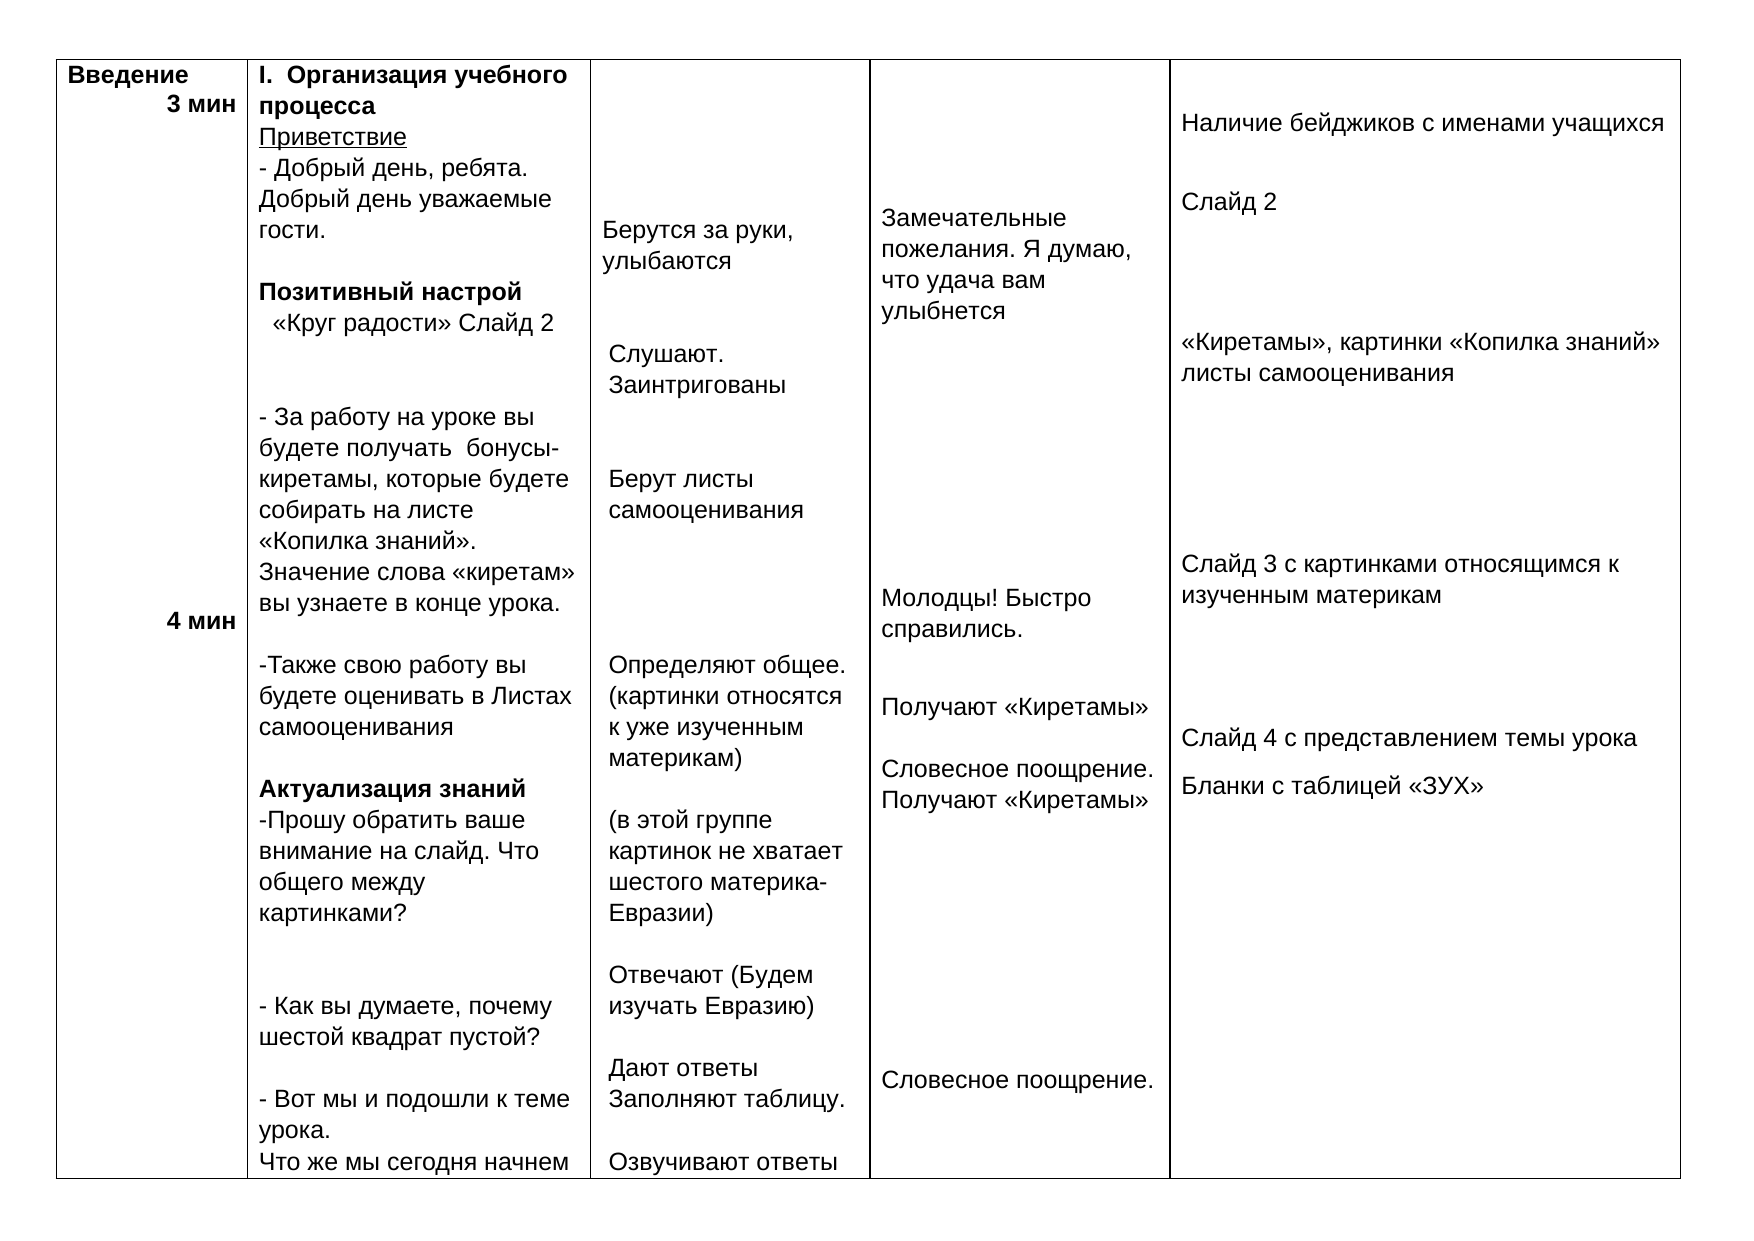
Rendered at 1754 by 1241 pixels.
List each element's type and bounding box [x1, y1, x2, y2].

table_cell [248, 60, 590, 1177]
table_cell [1171, 60, 1680, 1177]
table_cell [57, 60, 247, 1177]
table_cell [591, 60, 869, 1177]
table_cell [871, 60, 1169, 1177]
